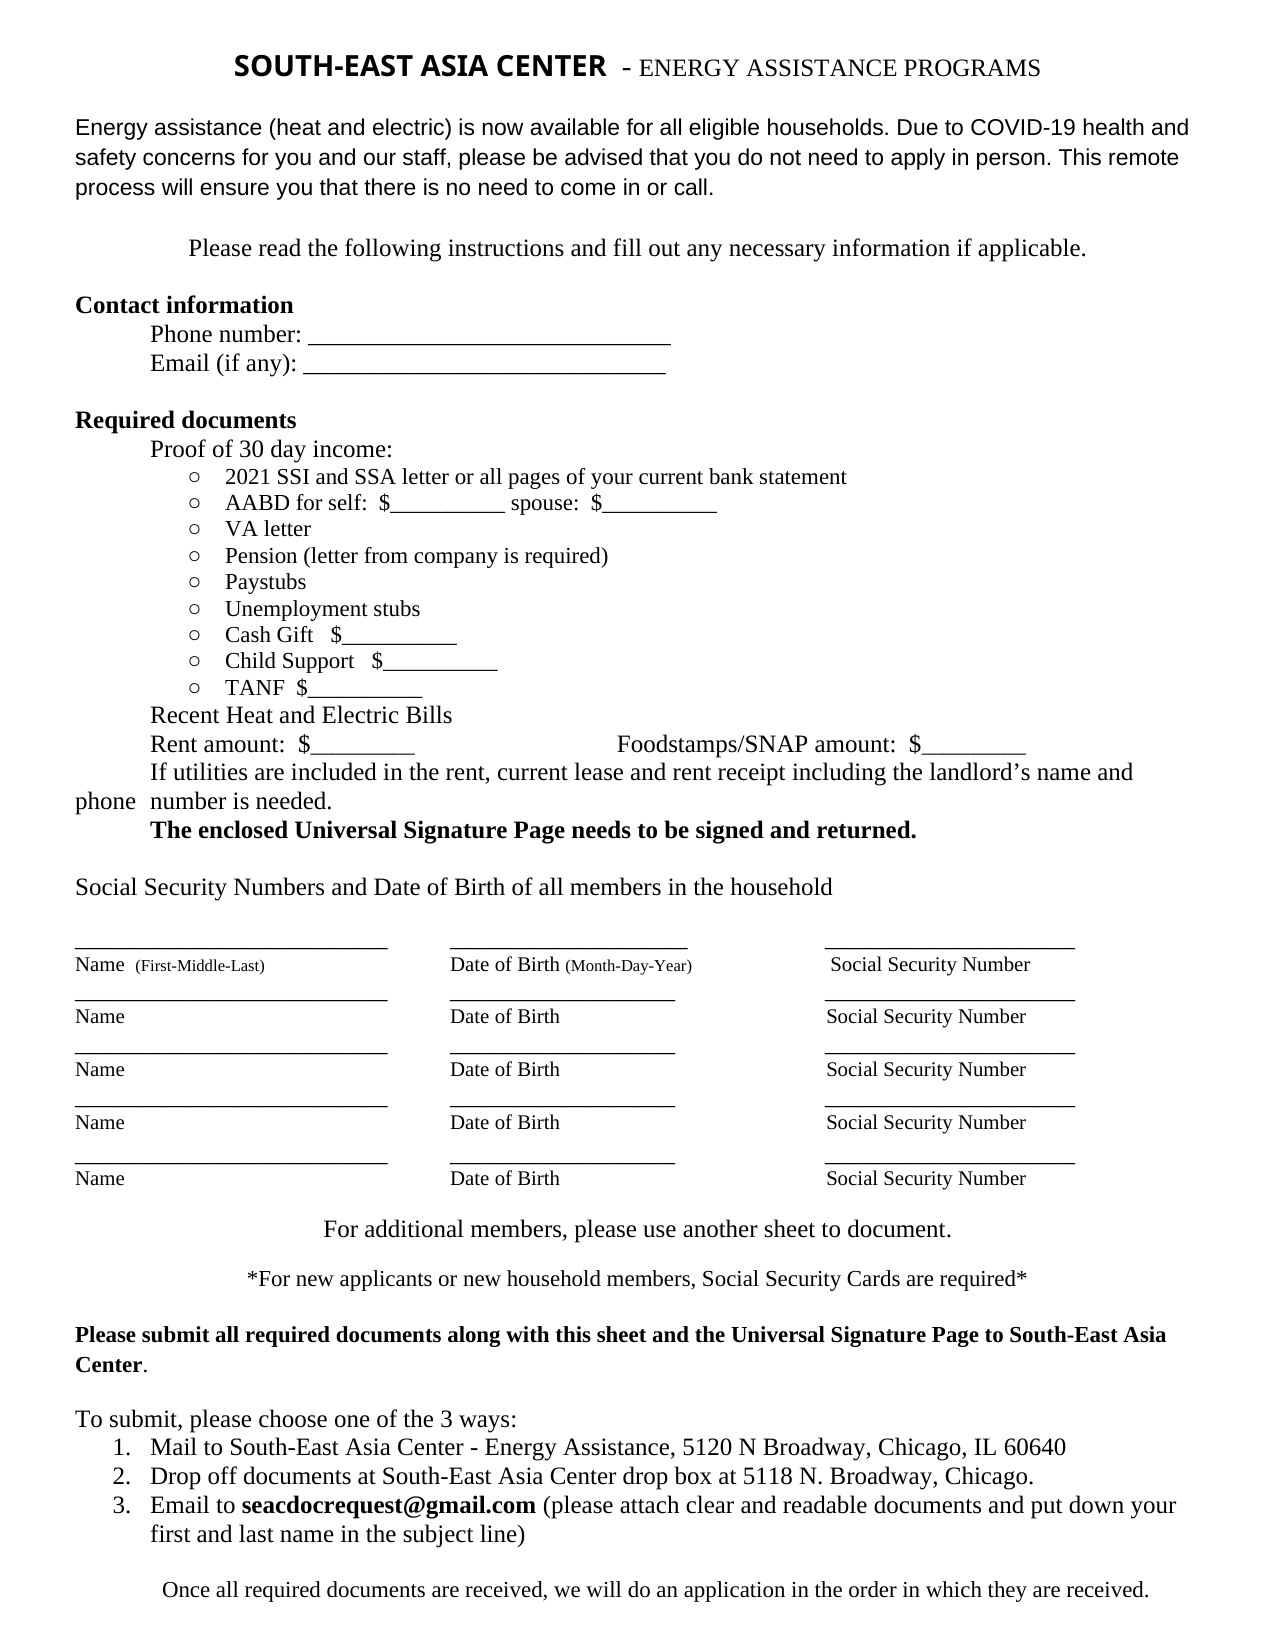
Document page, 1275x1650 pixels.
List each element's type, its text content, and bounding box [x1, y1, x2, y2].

text If utilities are included in the rent, current lease and rent receipt including the landlord’s name and phone number is needed. [75, 757, 1200, 815]
text Name Date of Birth Social Security Number [75, 1004, 1200, 1028]
text Required documents [75, 405, 1200, 434]
text Energy assistance (heat and electric) is now available for all eligible households. Due to COVID-19 health and safety concerns for you and our staff, please be advised that you do not need to apply in person. This remote process will ensure you that there is no need to come in or call. [75, 113, 1200, 200]
text _________________________ ___________________ ____________________ [75, 923, 1200, 952]
text _________________________ __________________ ____________________ [75, 1081, 1200, 1110]
list Unemployment stubs [187, 594, 1200, 621]
text Phone number: _____________________________ [122, 319, 1200, 348]
list Paystubs [187, 568, 1200, 594]
text Name Date of Birth Social Security Number [75, 1057, 1200, 1081]
text Rent amount: $__________ Foodstamps/SNAP amount: $__________ [150, 729, 1200, 757]
text For additional members, please use another sheet to document. [75, 1214, 1200, 1243]
text Once all required documents are received, we will do an application in the order in which they are received. [112, 1576, 1200, 1603]
text Please read the following instructions and fill out any necessary information if applicable. [75, 233, 1200, 262]
text _________________________ __________________ ____________________ [75, 1028, 1200, 1057]
text Email (if any): _____________________________ [122, 348, 1200, 377]
text Name Date of Birth Social Security Number [75, 1166, 1200, 1190]
text *For new applicants or new household members, Social Security Cards are required* [75, 1265, 1200, 1291]
list Cash Gift $__________ [187, 621, 1200, 647]
list Drop off documents at South-East Asia Center drop box at 5118 N. Broadway, Chicago. [112, 1461, 1200, 1490]
list AABD for self: $__________ spouse: $__________ [187, 489, 1200, 516]
list Child Support $__________ [187, 647, 1200, 674]
text Please submit all required documents along with this sheet and the Universal Signature Page to South-East Asia Center. [75, 1321, 1200, 1378]
text Name (First-Middle-Last) Date of Birth (Month-Day-Year) Social Security Number [75, 952, 1200, 976]
text Name Date of Birth Social Security Number [75, 1110, 1200, 1134]
list 2021 SSI and SSA letter or all pages of your current bank statement [187, 463, 1200, 489]
text _________________________ __________________ ____________________ [75, 976, 1200, 1004]
text To submit, please choose one of the 3 ways: [75, 1404, 1200, 1432]
text The enclosed Universal Signature Page needs to be signed and returned. [75, 815, 1200, 844]
list Mail to South-East Asia Center - Energy Assistance, 5120 N Broadway, Chicago, IL 60640 [112, 1432, 1200, 1461]
list Email to seacdocrequest@gmail.com (please attach clear and readable documents and put down your first and last name in the subject line) [112, 1490, 1200, 1547]
text Social Security Numbers and Date of Birth of all members in the household [75, 872, 1200, 901]
list Pension (letter from company is required) [187, 542, 1200, 568]
text SOUTH-EAST ASIA CENTER - ENERGY ASSISTANCE PROGRAMS [75, 45, 1200, 85]
text Contact information [75, 290, 1200, 319]
text Proof of 30 day income: [75, 434, 1200, 463]
text _________________________ __________________ ____________________ [75, 1138, 1200, 1166]
list VA letter [187, 516, 1200, 542]
list TANF $__________ [187, 674, 1200, 700]
text Recent Heat and Electric Bills [150, 700, 1200, 729]
